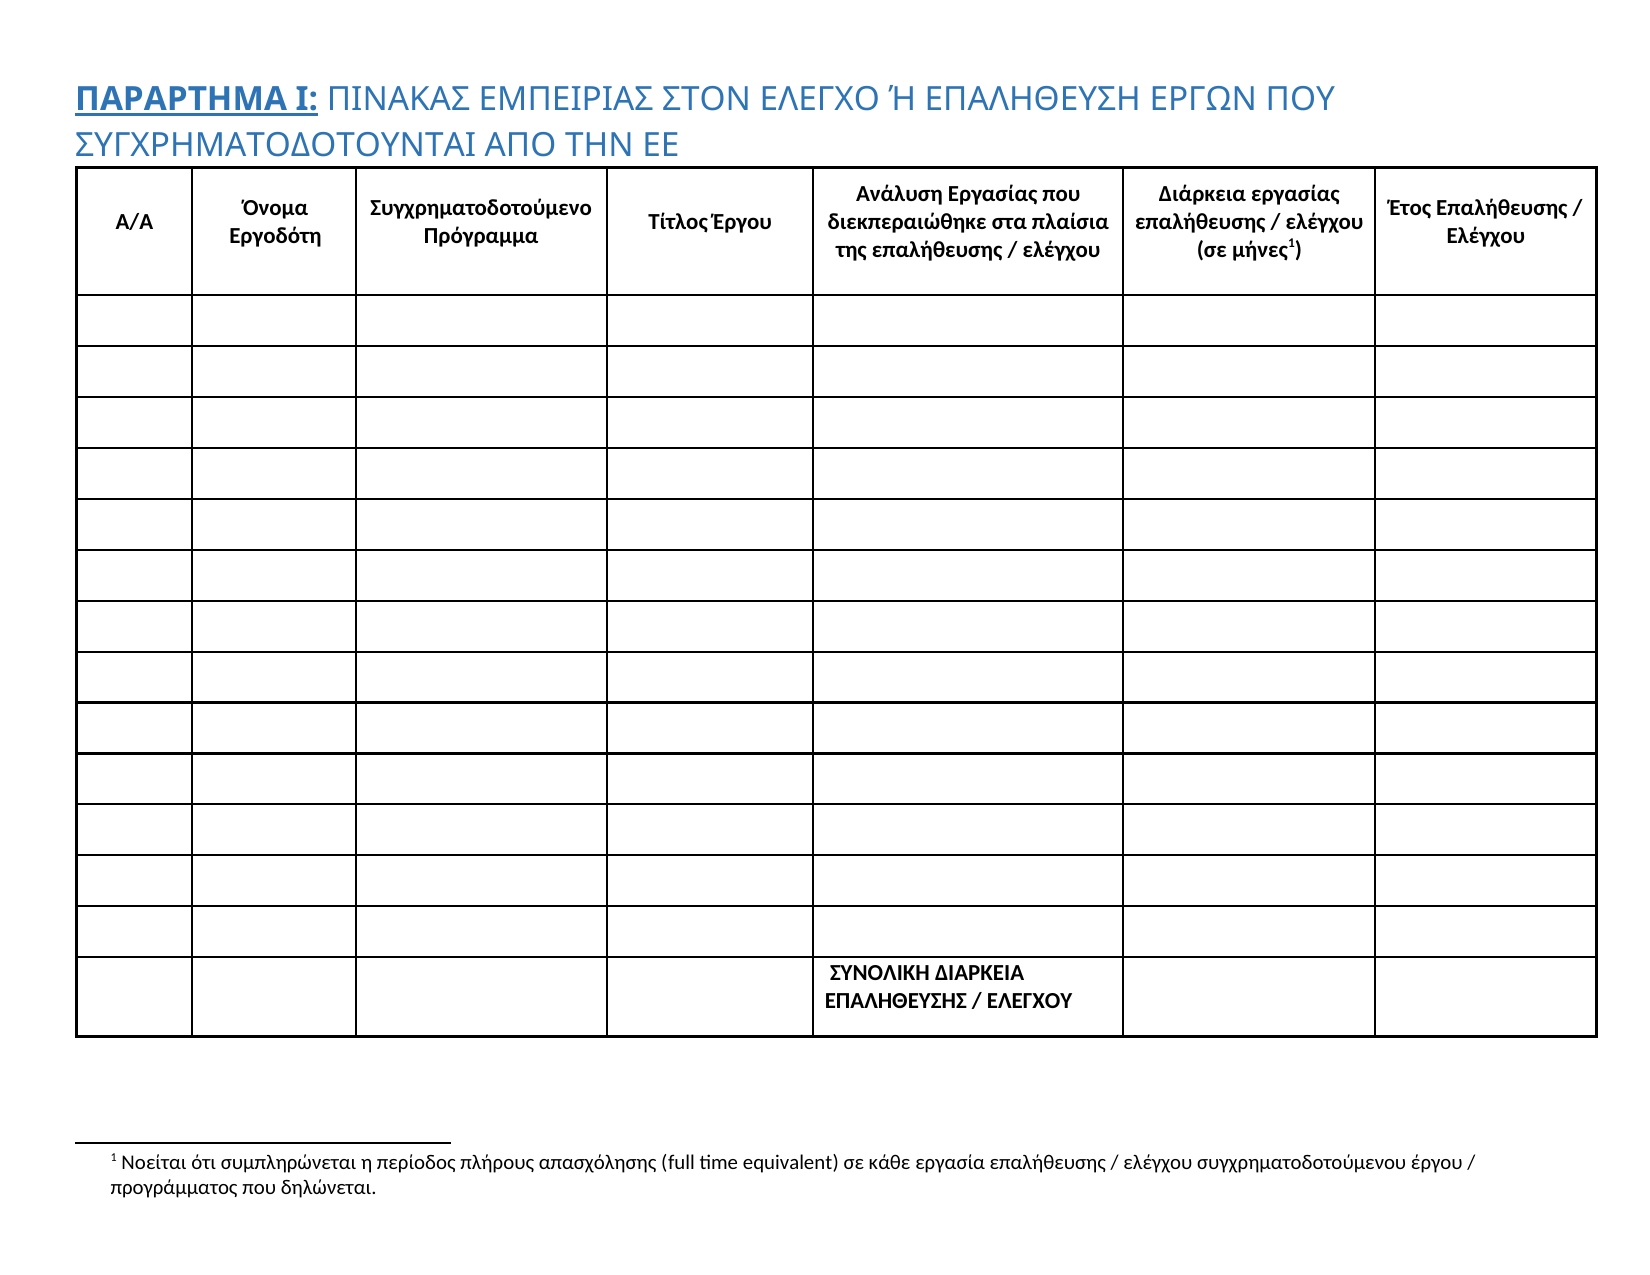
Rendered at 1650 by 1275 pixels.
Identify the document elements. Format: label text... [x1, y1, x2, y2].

table_cell [1124, 805, 1374, 854]
table_cell [814, 755, 1122, 803]
table_cell [357, 856, 606, 905]
table_cell [195, 449, 355, 498]
table_cell [1376, 500, 1595, 549]
table_cell [608, 704, 812, 752]
table_cell [78, 449, 191, 498]
table_cell [357, 805, 606, 854]
table_cell [1376, 704, 1595, 752]
table_cell [608, 296, 812, 345]
table_cell [1376, 653, 1595, 701]
table_cell [1124, 347, 1374, 396]
table_header Διάρκεια εργασίας επαλήθευσης / ελέγχου (σε μήνες) [1124, 169, 1374, 294]
table_header Ανάλυση Εργασίας που διεκπεραιώθηκε στα πλαίσια της επαλήθευσης / ελέγχου [814, 169, 1122, 294]
table_cell [357, 500, 606, 549]
table_cell [195, 296, 355, 345]
table_cell [78, 500, 191, 549]
table_cell [1376, 755, 1595, 803]
table_cell [608, 347, 812, 396]
table_cell [814, 500, 1122, 549]
table_cell [1124, 296, 1374, 345]
table_cell [1124, 958, 1374, 1035]
table_cell [608, 856, 812, 905]
table_cell [1376, 602, 1595, 651]
table_cell [78, 704, 191, 752]
table_cell [608, 602, 812, 651]
table_cell [195, 347, 355, 396]
table_header Τίτλος Έργου [608, 169, 812, 294]
table_cell [195, 755, 355, 803]
table_cell [814, 347, 1122, 396]
table_cell [78, 958, 191, 1035]
table_header Όνομα Εργοδότη [195, 169, 355, 294]
table_cell [1376, 907, 1595, 956]
table_cell [78, 755, 191, 803]
table_header Συγχρηματοδοτούμενο Πρόγραμμα [357, 169, 606, 294]
table_cell [357, 653, 606, 701]
table_cell [814, 856, 1122, 905]
table_cell [608, 551, 812, 599]
table_cell [195, 500, 355, 549]
table_cell [357, 755, 606, 803]
subtitle ΠΑΡΑΡΤΗΜΑ Ι: ΠΙΝΑΚΑΣ ΕΜΠΕΙΡΙΑΣ ΣΤΟΝ ΕΛΕΓΧΟ Ή ΕΠΑΛΗΘΕΥΣΗ ΕΡΓΩΝ ΠΟΥ ΣΥΓΧΡΗΜΑΤΟΔΟΤΟΥΝΤΑΙ ΑΠΟ ΤΗΝ ΕΕ [75, 75, 1575, 166]
table_cell [1376, 551, 1595, 599]
table_cell [195, 704, 355, 752]
table_cell [357, 907, 606, 956]
table_cell [1376, 398, 1595, 447]
table_cell [195, 653, 355, 701]
table_cell [195, 856, 355, 905]
table_cell [1376, 449, 1595, 498]
table_cell [608, 805, 812, 854]
table_cell [78, 551, 191, 599]
table_cell [1124, 551, 1374, 599]
table_cell [608, 755, 812, 803]
table_cell [195, 805, 355, 854]
table_cell [1124, 500, 1374, 549]
table_cell [1124, 704, 1374, 752]
table_cell [195, 551, 355, 599]
table_cell [1376, 958, 1595, 1035]
table_cell [78, 347, 191, 396]
table_cell [608, 449, 812, 498]
table_cell [78, 653, 191, 701]
table_cell [357, 958, 606, 1035]
table_cell [78, 856, 191, 905]
table_cell [1376, 347, 1595, 396]
table_cell [195, 602, 355, 651]
table_cell [357, 602, 606, 651]
table_cell [78, 296, 191, 345]
table_cell [357, 398, 606, 447]
table_cell [1124, 653, 1374, 701]
table_cell [1376, 856, 1595, 905]
table_cell [1376, 296, 1595, 345]
table_cell [608, 958, 812, 1035]
table_cell [1124, 755, 1374, 803]
table_cell [357, 551, 606, 599]
table_cell [814, 296, 1122, 345]
table_cell [608, 653, 812, 701]
table_cell [608, 398, 812, 447]
table_cell [195, 958, 355, 1035]
table_cell [814, 653, 1122, 701]
table_cell [357, 347, 606, 396]
table_cell [195, 907, 355, 956]
table_cell [1124, 602, 1374, 651]
table_cell [357, 704, 606, 752]
table_cell [357, 296, 606, 345]
table_cell [814, 805, 1122, 854]
table_cell [78, 602, 191, 651]
table_cell [1376, 805, 1595, 854]
table_cell [608, 500, 812, 549]
table_cell [357, 449, 606, 498]
table_cell [78, 907, 191, 956]
table_cell [608, 907, 812, 956]
table_cell [814, 907, 1122, 956]
table_cell [78, 805, 191, 854]
table_cell [1124, 907, 1374, 956]
table_cell [814, 551, 1122, 599]
table_cell [78, 398, 191, 447]
table_cell [1124, 449, 1374, 498]
table_cell [1124, 856, 1374, 905]
table_cell [1124, 398, 1374, 447]
table_cell [814, 449, 1122, 498]
table_cell [814, 704, 1122, 752]
table_header Έτος Επαλήθευσης / Ελέγχου [1376, 169, 1595, 294]
table_cell ΣΥΝΟΛΙΚΗ ΔΙΑΡΚΕΙΑ ΕΠΑΛΗΘΕΥΣΗΣ / ΕΛΕΓΧΟΥ [814, 958, 1122, 1035]
table_cell [814, 398, 1122, 447]
table_cell [195, 398, 355, 447]
table_cell [814, 602, 1122, 651]
table_header Α/Α [78, 169, 191, 294]
